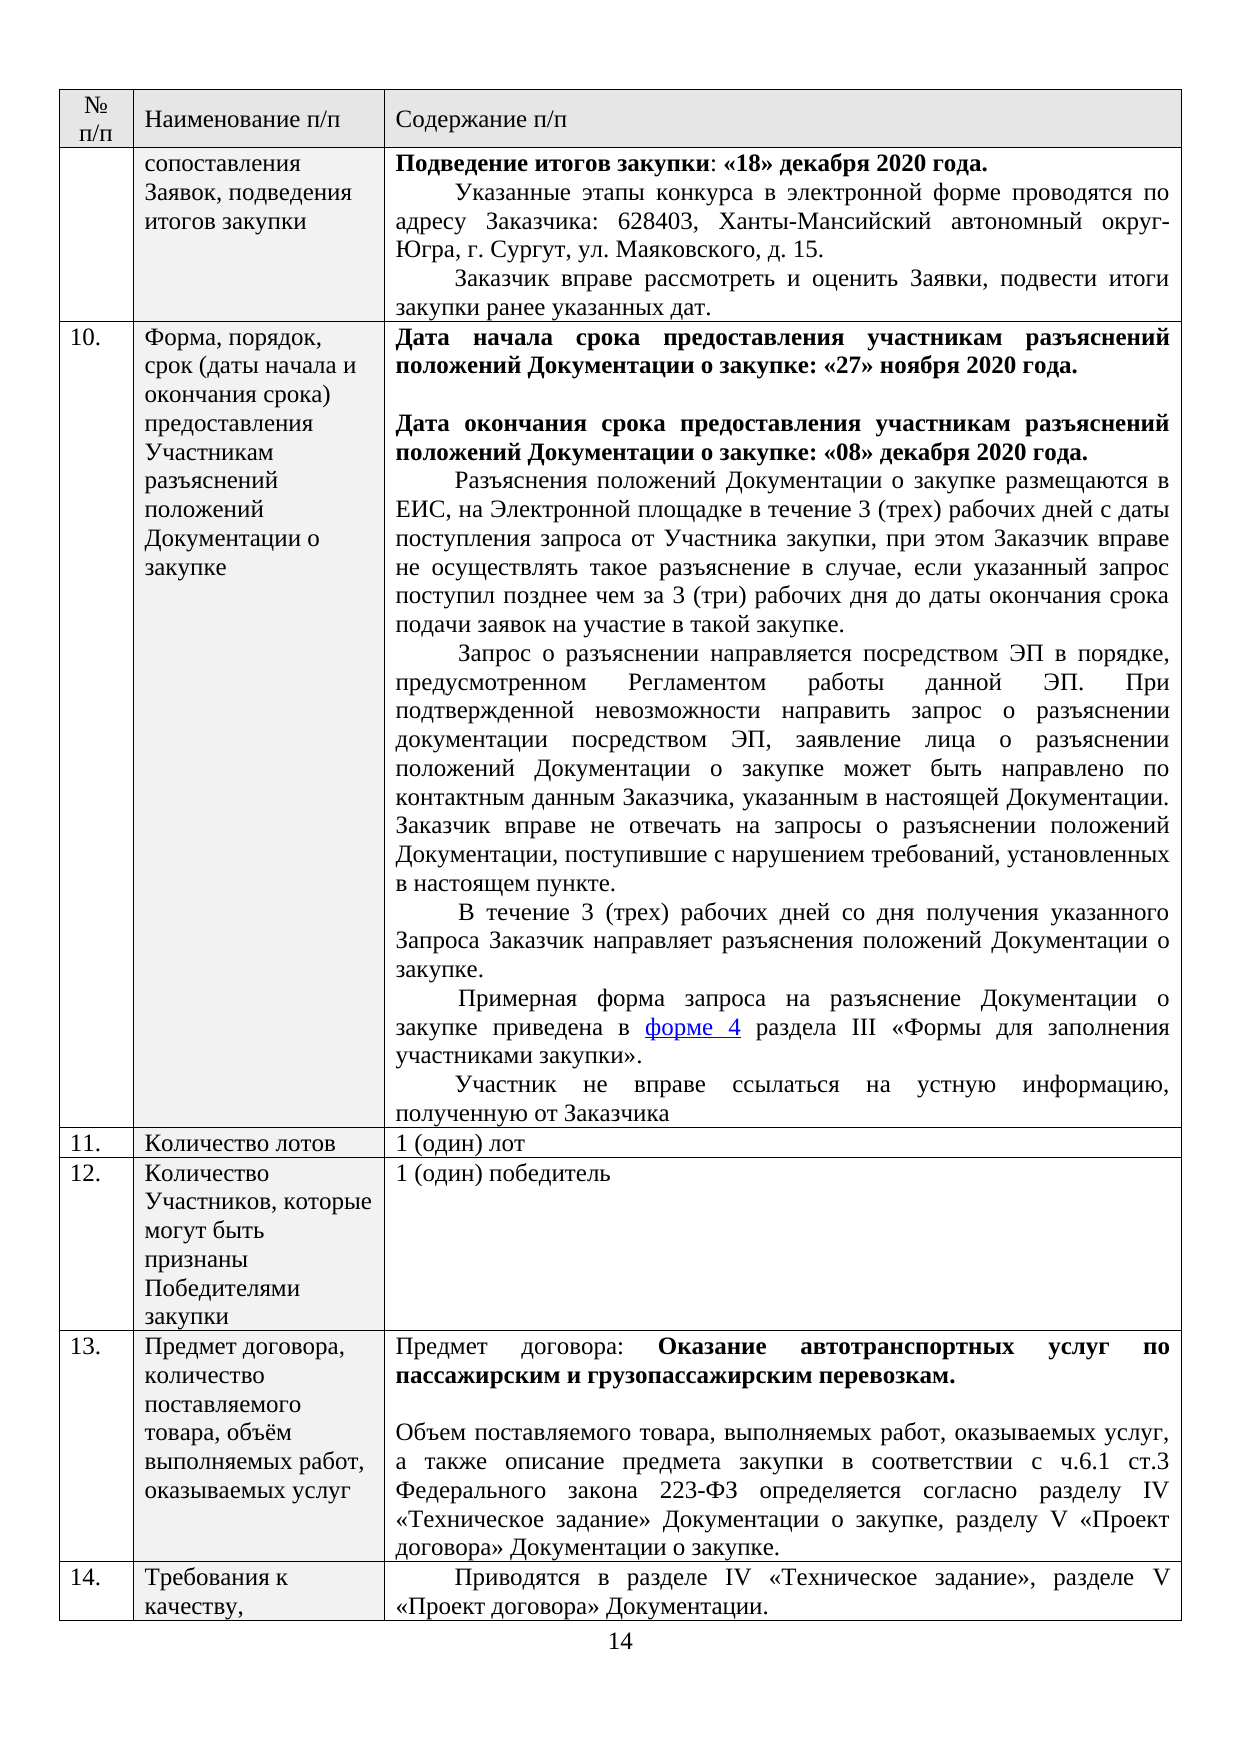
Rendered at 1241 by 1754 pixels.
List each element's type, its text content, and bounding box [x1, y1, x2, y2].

table_cell Предмет договора: Оказание автотранспортных услуг по пассажирским и грузопассажирским перевозкам. Объем поставляемого товара, выполняемых работ, оказываемых услуг, а также описание предмета закупки в соответствии с ч.6.1 ст.3 Федерального закона 223-ФЗ определяется согласно разделу IV «Техническое задание» Документации о закупке, разделу V «Проект договора» Документации о закупке. [385, 1331, 1181, 1561]
table_cell [60, 148, 133, 321]
table_cell 1 (один) победитель [385, 1158, 1181, 1330]
table_cell [60, 1158, 133, 1330]
table_cell [60, 1128, 133, 1157]
table_cell Дата начала срока предоставления участникам разъяснений положений Документации о закупке: «27» ноября 2020 года. Дата окончания срока предоставления участникам разъяснений положений Документации о закупке: «08» декабря 2020 года. Разъяснения положений Документации о закупке размещаются в ЕИС, на Электронной площадке в течение 3 (трех) рабочих дней с даты поступления запроса от Участника закупки, при этом Заказчик вправе не осуществлять такое разъяснение в случае, если указанный запрос поступил позднее чем за 3 (три) рабочих дня до даты окончания срока подачи заявок на участие в такой закупке. Запрос о разъяснении направляется посредством ЭП в порядке, предусмотренном Регламентом работы данной ЭП. При подтвержденной невозможности направить запрос о разъяснении документации посредством ЭП, заявление лица о разъяснении положений Документации о закупке может быть направлено по контактным данным Заказчика, указанным в настоящей Документации. Заказчик вправе не отвечать на запросы о разъяснении положений Документации, поступившие с нарушением требований, установленных в настоящем пункте. В течение 3 (трех) рабочих дней со дня получения указанного Запроса Заказчик направляет разъяснения положений Документации о закупке. Примерная форма запроса на разъяснение Документации о закупке приведена в форме 4 раздела III «Формы для заполнения участниками закупки». Участник не вправе ссылаться на устную информацию, полученную от Заказчика [385, 322, 1181, 1127]
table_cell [134, 148, 384, 321]
table_cell [60, 1331, 133, 1561]
table_cell 1 (один) лот [385, 1128, 1181, 1157]
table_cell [134, 1562, 384, 1620]
table_header № п/п [60, 90, 133, 147]
table_header Наименование п/п [134, 90, 384, 147]
table_cell Форма, порядок, срок (даты начала и окончания срока) предоставления Участникам разъяснений положений Документации о закупке [134, 322, 384, 1127]
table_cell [385, 148, 1181, 321]
table_cell Количество лотов [134, 1128, 384, 1157]
table_cell Количество Участников, которые могут быть признаны Победителями закупки [134, 1158, 384, 1330]
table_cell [385, 1562, 1181, 1620]
table_cell [60, 322, 133, 1127]
table_header Содержание п/п [385, 90, 1181, 147]
table_cell [60, 1562, 133, 1620]
table_cell Предмет договора, количество поставляемого товара, объём выполняемых работ, оказываемых услуг [134, 1331, 384, 1561]
